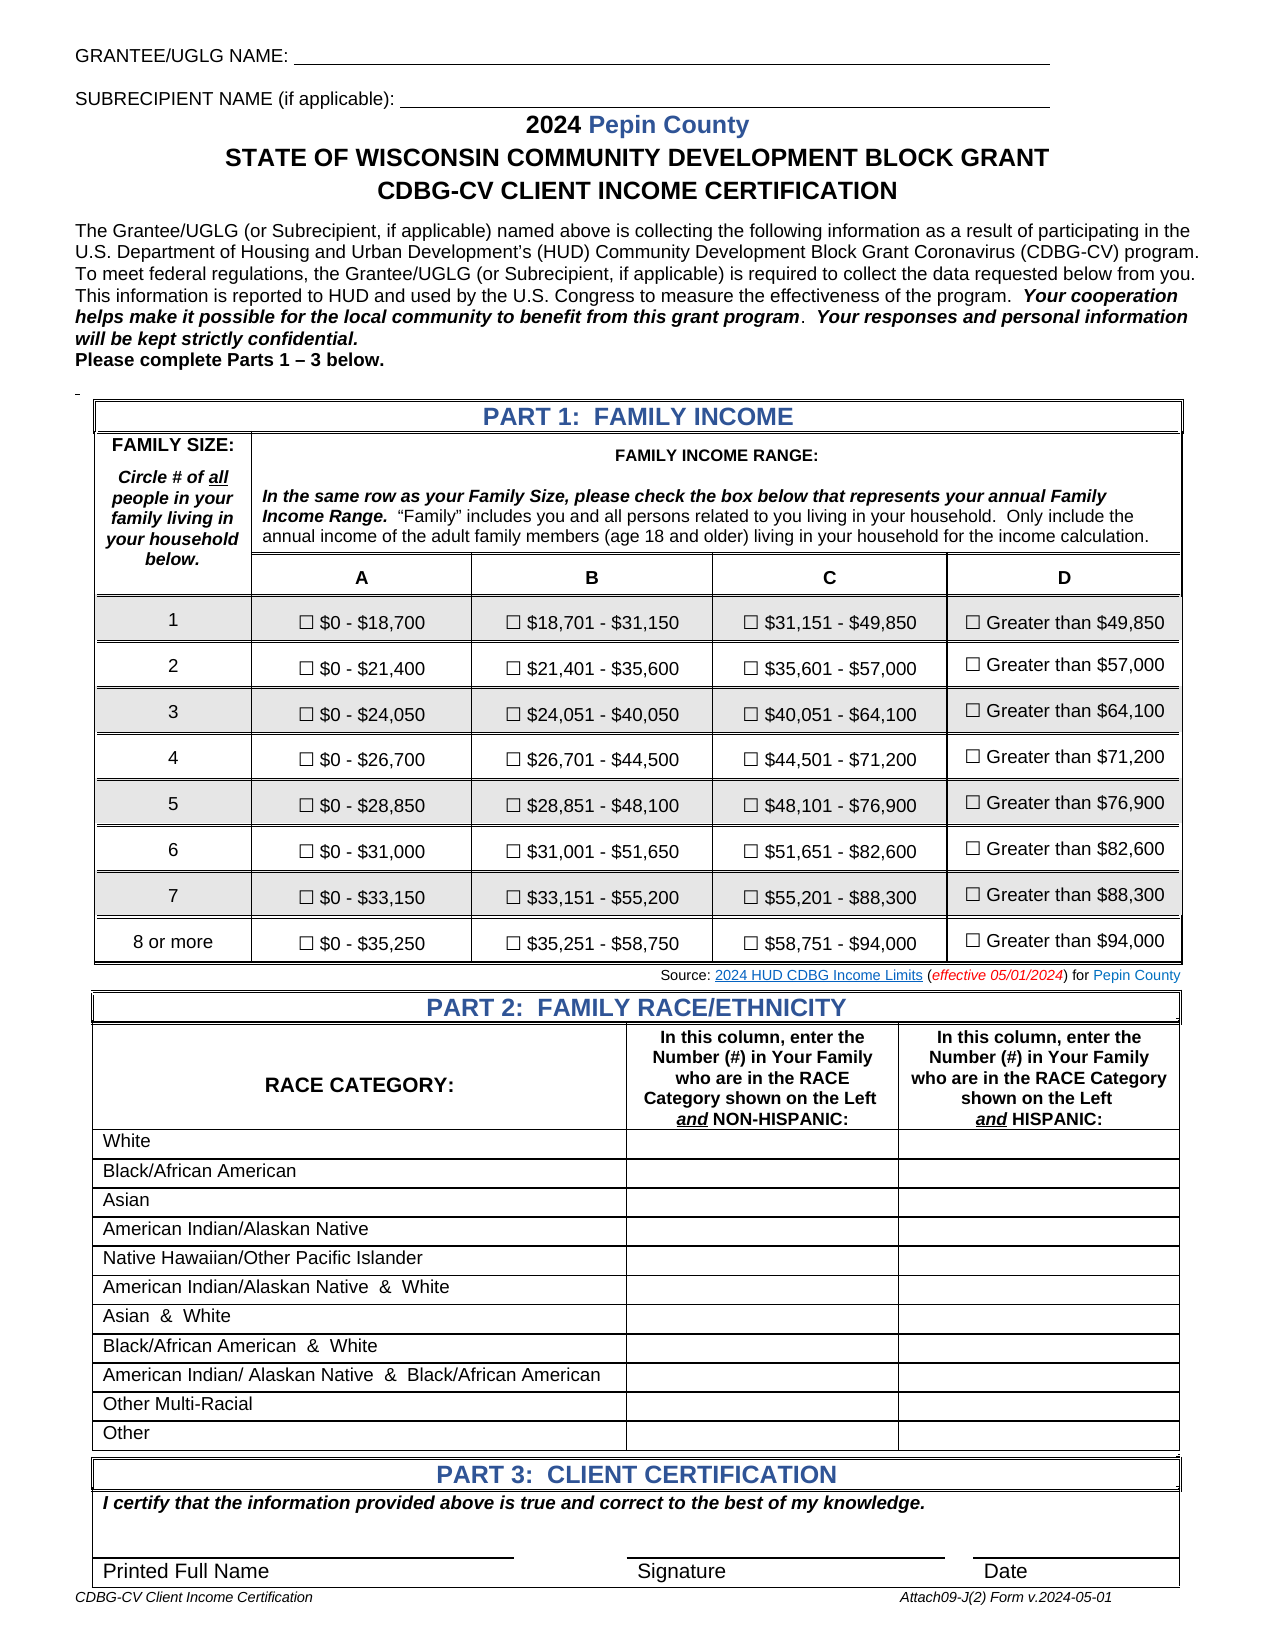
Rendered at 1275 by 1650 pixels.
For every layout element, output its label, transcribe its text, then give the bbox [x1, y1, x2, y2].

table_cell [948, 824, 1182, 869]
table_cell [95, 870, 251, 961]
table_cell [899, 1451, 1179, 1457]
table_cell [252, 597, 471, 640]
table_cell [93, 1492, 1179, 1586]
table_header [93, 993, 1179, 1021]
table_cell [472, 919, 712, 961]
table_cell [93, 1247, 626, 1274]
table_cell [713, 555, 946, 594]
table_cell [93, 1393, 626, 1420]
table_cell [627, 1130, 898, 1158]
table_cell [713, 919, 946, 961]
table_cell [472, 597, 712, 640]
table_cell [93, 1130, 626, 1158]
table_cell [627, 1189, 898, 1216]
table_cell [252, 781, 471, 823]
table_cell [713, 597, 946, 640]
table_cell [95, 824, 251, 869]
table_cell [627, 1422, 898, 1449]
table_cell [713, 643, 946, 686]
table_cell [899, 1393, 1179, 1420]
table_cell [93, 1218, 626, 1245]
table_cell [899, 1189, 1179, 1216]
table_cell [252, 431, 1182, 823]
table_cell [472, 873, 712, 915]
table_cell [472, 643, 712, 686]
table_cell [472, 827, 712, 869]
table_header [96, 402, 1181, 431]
text STATE OF WISCONSIN COMMUNITY DEVELOPMENT BLOCK GRANT [75, 143, 1200, 171]
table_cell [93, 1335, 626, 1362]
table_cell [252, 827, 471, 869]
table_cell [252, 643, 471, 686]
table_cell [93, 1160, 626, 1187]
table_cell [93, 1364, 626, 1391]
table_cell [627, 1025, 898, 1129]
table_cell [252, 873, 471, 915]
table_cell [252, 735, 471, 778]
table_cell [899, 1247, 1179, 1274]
text Source: 2024 HUD CDBG Income Limits (effective 05/01/2024) for Pepin County [75, 967, 1181, 983]
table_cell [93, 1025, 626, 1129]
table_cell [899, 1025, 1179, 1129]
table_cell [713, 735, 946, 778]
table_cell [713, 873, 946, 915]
text CDBG-CV CLIENT INCOME CERTIFICATION [75, 176, 1200, 204]
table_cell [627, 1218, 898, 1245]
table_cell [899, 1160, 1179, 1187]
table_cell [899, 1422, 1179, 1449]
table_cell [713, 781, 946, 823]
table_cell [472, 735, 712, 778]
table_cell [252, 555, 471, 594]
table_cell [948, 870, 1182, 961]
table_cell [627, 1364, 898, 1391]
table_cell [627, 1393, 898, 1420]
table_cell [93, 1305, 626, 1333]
subtitle 2024 Pepin County [75, 110, 1200, 138]
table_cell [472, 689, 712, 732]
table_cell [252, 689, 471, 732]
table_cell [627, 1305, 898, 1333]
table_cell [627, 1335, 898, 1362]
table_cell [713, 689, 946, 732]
text The Grantee/UGLG (or Subrecipient, if applicable) named above is collecting the following information as a result of participating in the U.S. Department of Housing and Urban Development’s (HUD) Community Development Block Grant Coronavirus (CDBG-CV) program. To meet federal regulations, the Grantee/UGLG (or Subrecipient, if applicable) is required to collect the data requested below from you. This information is reported to HUD and used by the U.S. Congress to measure the effectiveness of the program. Your cooperation helps make it possible for the local community to benefit from this grant program. Your responses and personal information will be kept strictly confidential. [75, 220, 1200, 349]
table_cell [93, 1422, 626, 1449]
text Please complete Parts 1 – 3 below. [75, 349, 1200, 371]
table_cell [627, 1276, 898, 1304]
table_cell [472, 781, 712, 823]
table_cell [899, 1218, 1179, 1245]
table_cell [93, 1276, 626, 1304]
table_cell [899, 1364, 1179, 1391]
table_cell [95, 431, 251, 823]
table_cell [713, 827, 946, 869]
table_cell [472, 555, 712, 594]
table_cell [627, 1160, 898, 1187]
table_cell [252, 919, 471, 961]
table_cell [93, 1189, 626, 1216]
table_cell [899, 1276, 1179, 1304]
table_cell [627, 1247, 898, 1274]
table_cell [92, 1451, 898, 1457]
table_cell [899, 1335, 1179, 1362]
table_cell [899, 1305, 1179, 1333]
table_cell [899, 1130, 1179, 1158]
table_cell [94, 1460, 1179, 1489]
